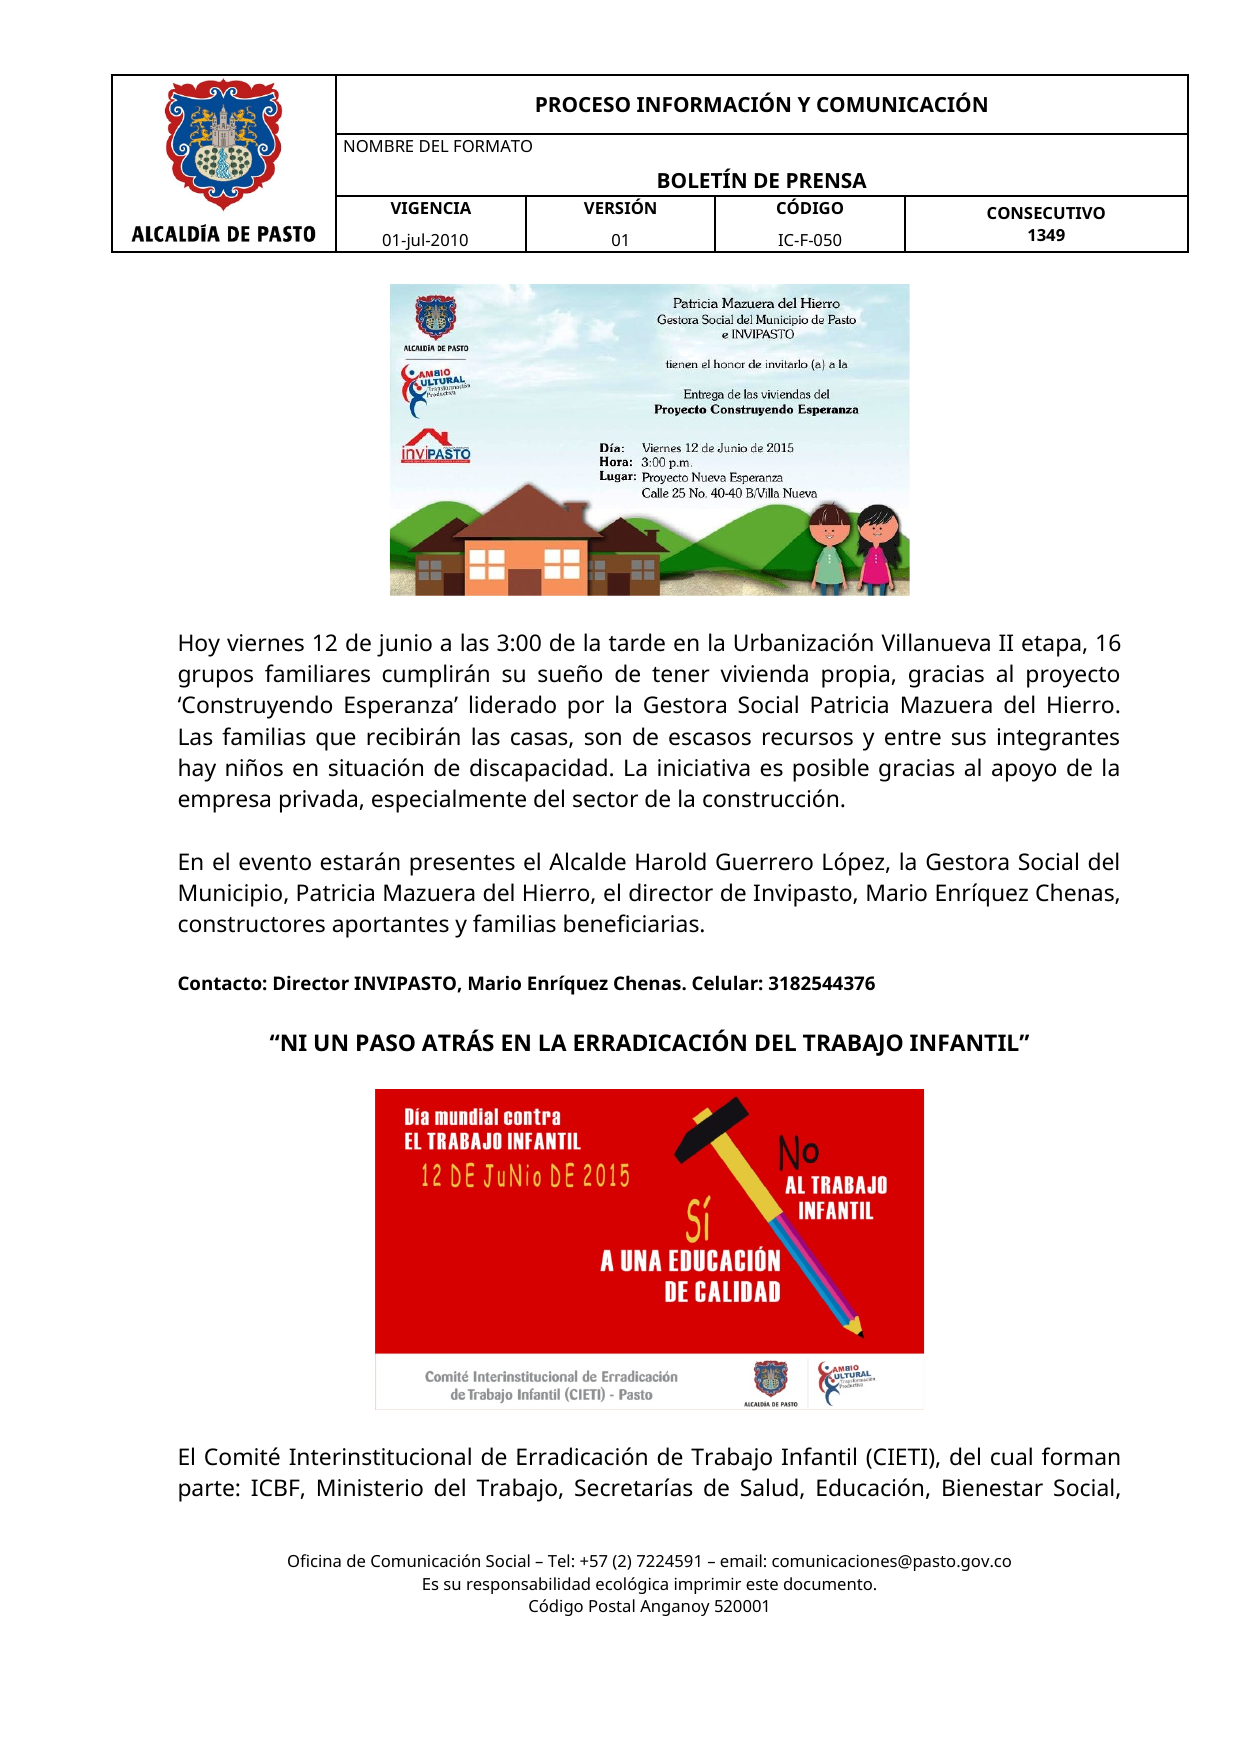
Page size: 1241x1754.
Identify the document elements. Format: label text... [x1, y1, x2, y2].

text Contacto: Director INVIPASTO, Mario Enríquez Chenas. Celular: 3182544376 [177, 971, 1122, 996]
text En el evento estarán presentes el Alcalde Harold Guerrero López, la Gestora Social del Municipio, Patricia Mazuera del Hierro, el director de Invipasto, Mario Enríquez Chenas, constructores aportantes y familias beneficiarias. [177, 846, 1122, 939]
picture [389, 284, 910, 596]
picture [375, 1089, 925, 1410]
text “NI UN PASO ATRÁS EN LA ERRADICACIÓN DEL TRABAJO INFANTIL” [177, 1027, 1122, 1058]
text Hoy viernes 12 de junio a las 3:00 de la tarde en la Urbanización Villanueva II etapa, 16 grupos familiares cumplirán su sueño de tener vivienda propia, gracias al proyecto ‘Construyendo Esperanza’ liderado por la Gestora Social Patricia Mazuera del Hierro. Las familias que recibirán las casas, son de escasos recursos y entre sus integrantes hay niños en situación de discapacidad. La iniciativa es posible gracias al apoyo de la empresa privada, especialmente del sector de la construcción. [177, 627, 1122, 814]
picture [118, 76, 327, 242]
